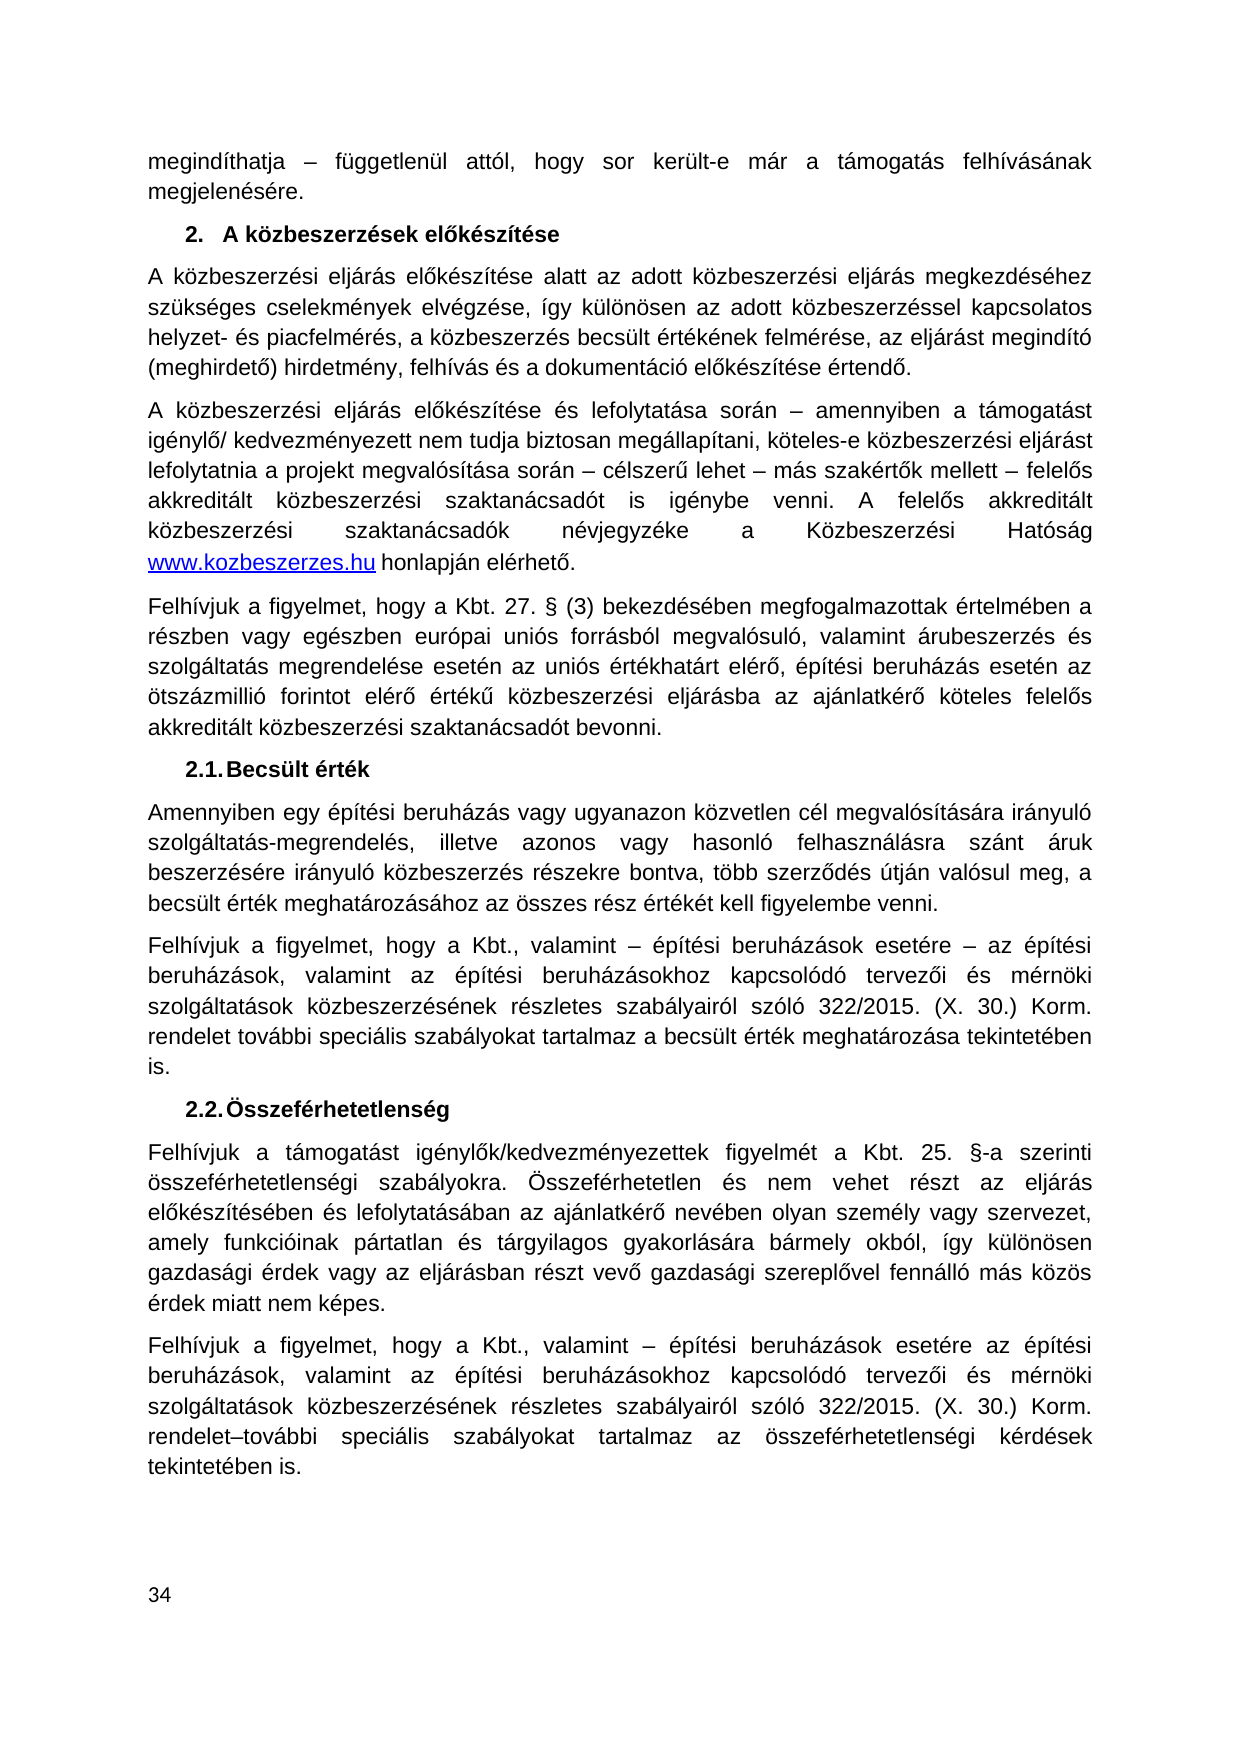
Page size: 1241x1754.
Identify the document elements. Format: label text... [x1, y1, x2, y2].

list Összeférhetetlenség [185, 1096, 1093, 1122]
text Felhívjuk a figyelmet, hogy a Kbt., valamint – építési beruházások esetére az építési beruházások, valamint az építési beruházásokhoz kapcsolódó tervezői és mérnöki szolgáltatások közbeszerzésének részletes szabályairól szóló 322/2015. (X. 30.) Korm. rendelet–további speciális szabályokat tartalmaz az összeférhetetlenségi kérdések tekintetében is. [148, 1332, 1093, 1479]
list Becsült érték [185, 756, 1093, 782]
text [148, 148, 1093, 204]
text Felhívjuk a figyelmet, hogy a Kbt. 27. § (3) bekezdésében megfogalmazottak értelmében a részben vagy egészben európai uniós forrásból megvalósuló, valamint árubeszerzés és szolgáltatás megrendelése esetén az uniós értékhatárt elérő, építési beruházás esetén az ötszázmillió forintot elérő értékű közbeszerzési eljárásba az ajánlatkérő köteles felelős akkreditált közbeszerzési szaktanácsadót bevonni. [148, 593, 1093, 740]
text Felhívjuk a figyelmet, hogy a Kbt., valamint – építési beruházások esetére – az építési beruházások, valamint az építési beruházásokhoz kapcsolódó tervezői és mérnöki szolgáltatások közbeszerzésének részletes szabályairól szóló 322/2015. (X. 30.) Korm. rendelet további speciális szabályokat tartalmaz a becsült érték meghatározása tekintetében is. [148, 932, 1093, 1079]
text A közbeszerzési eljárás előkészítése és lefolytatása során – amennyiben a támogatást igénylő/ kedvezményezett nem tudja biztosan megállapítani, köteles-e közbeszerzési eljárást lefolytatnia a projekt megvalósítása során – célszerű lehet – más szakértők mellett – felelős akkreditált közbeszerzési szaktanácsadót is igénybe venni. A felelős akkreditált közbeszerzési szaktanácsadók névjegyzéke a Közbeszerzési Hatóság www.kozbeszerzes.hu honlapján elérhető. [148, 397, 1093, 576]
text A közbeszerzési eljárás előkészítése alatt az adott közbeszerzési eljárás megkezdéséhez szükséges cselekmények elvégzése, így különösen az adott közbeszerzéssel kapcsolatos helyzet- és piacfelmérés, a közbeszerzés becsült értékének felmérése, az eljárást megindító (meghirdető) hirdetmény, felhívás és a dokumentáció előkészítése értendő. [148, 263, 1093, 380]
text Felhívjuk a támogatást igénylők/kedvezményezettek figyelmét a Kbt. 25. §-a szerinti összeférhetetlenségi szabályokra. Összeférhetetlen és nem vehet részt az eljárás előkészítésében és lefolytatásában az ajánlatkérő nevében olyan személy vagy szervezet, amely funkcióinak pártatlan és tárgyilagos gyakorlására bármely okból, így különösen gazdasági érdek vagy az eljárásban részt vevő gazdasági szereplővel fennálló más közös érdek miatt nem képes. [148, 1138, 1093, 1316]
list A közbeszerzések előkészítése [185, 221, 1093, 247]
text Amennyiben egy építési beruházás vagy ugyanazon közvetlen cél megvalósítására irányuló szolgáltatás-megrendelés, illetve azonos vagy hasonló felhasználásra szánt áruk beszerzésére irányuló közbeszerzés részekre bontva, több szerződés útján valósul meg, a becsült érték meghatározásához az összes rész értékét kell figyelembe venni. [148, 799, 1093, 916]
